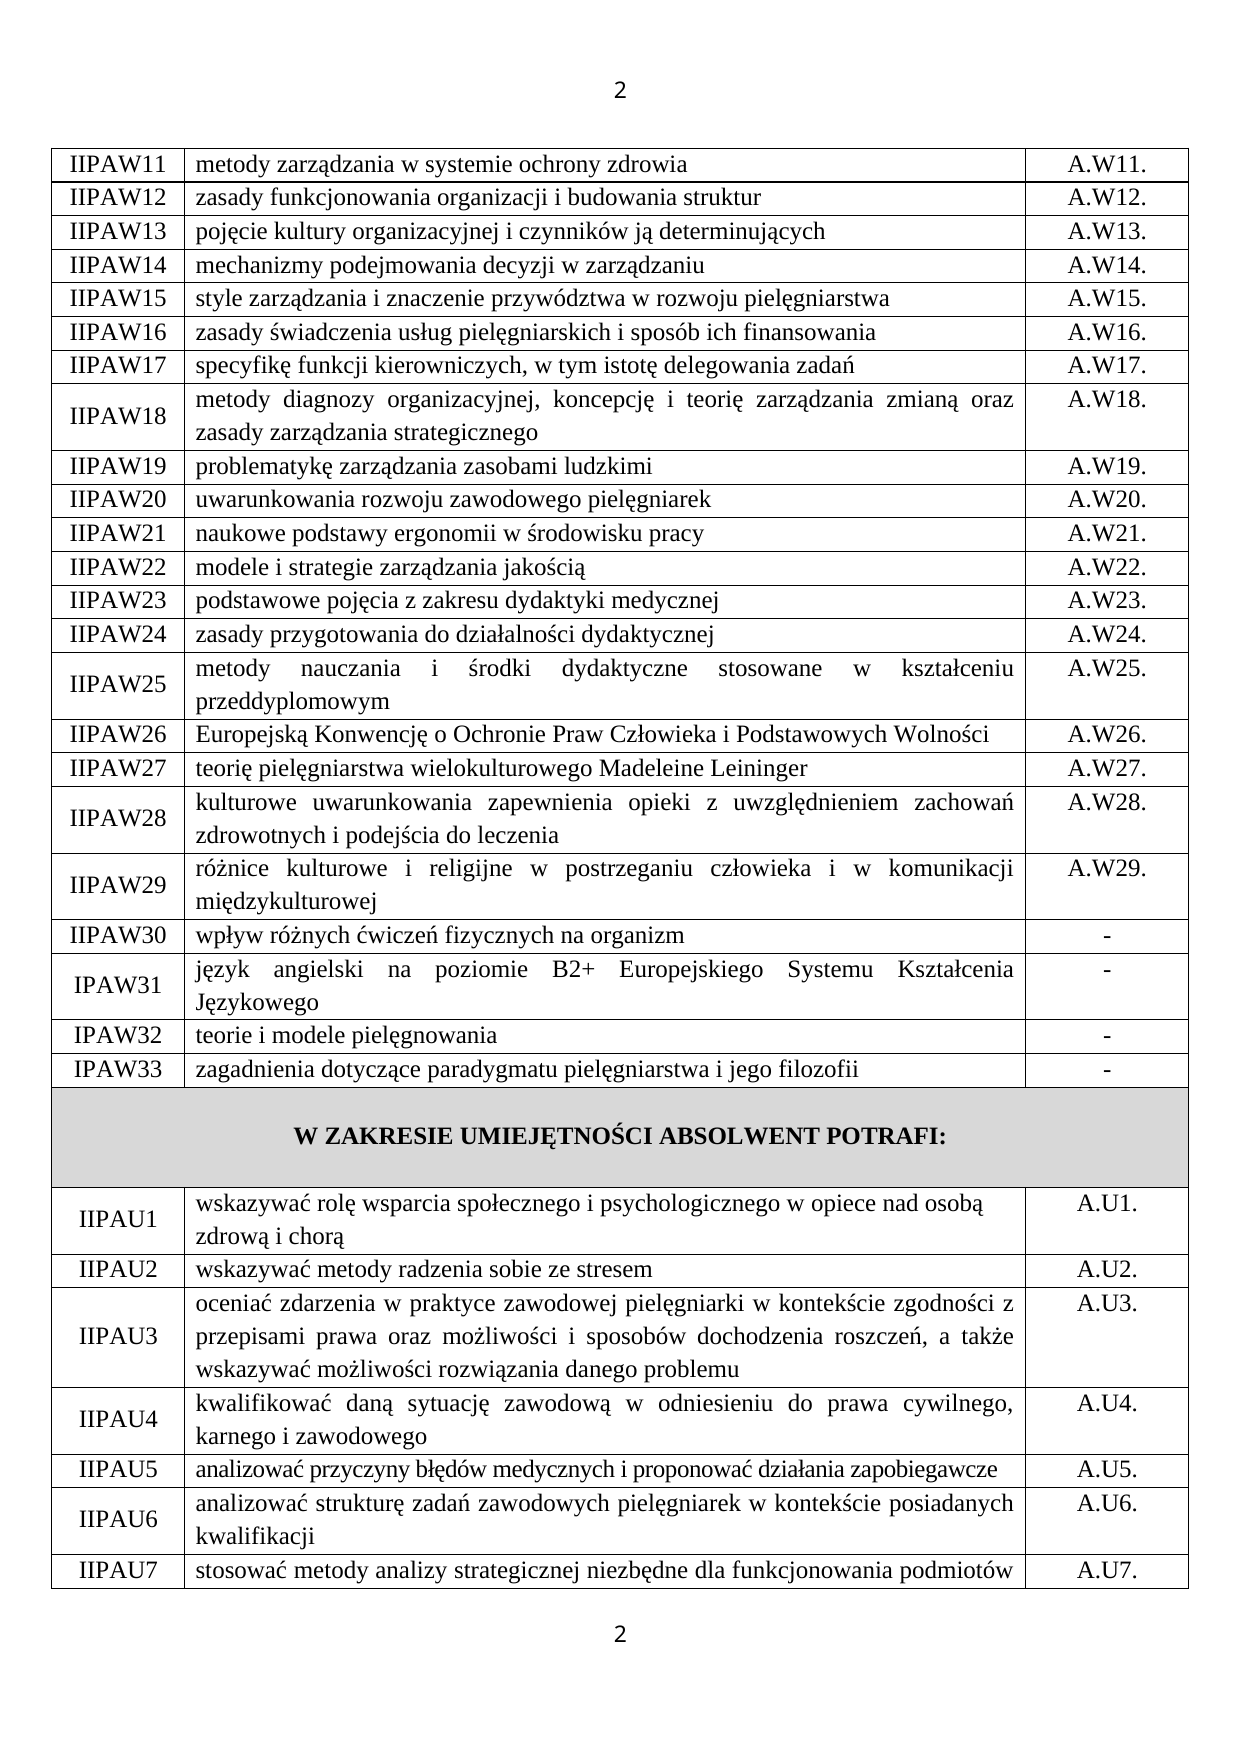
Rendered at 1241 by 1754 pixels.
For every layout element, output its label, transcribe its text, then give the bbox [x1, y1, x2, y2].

table_cell IIPAU1 [52, 1188, 184, 1253]
table_cell IIPAW17 [52, 351, 184, 383]
table_cell A.W28. [1026, 787, 1188, 852]
table_cell IIPAW16 [52, 317, 184, 349]
table_cell - [1026, 1054, 1188, 1087]
table_cell IPAW31 [52, 954, 184, 1019]
table_cell IIPAW11 [52, 149, 184, 181]
table_cell IIPAU6 [52, 1488, 184, 1554]
table_cell zagadnienia dotyczące paradygmatu pielęgniarstwa i jego filozofii [185, 1054, 1025, 1087]
table_cell IIPAU4 [52, 1388, 184, 1453]
table_cell uwarunkowania rozwoju zawodowego pielęgniarek [185, 485, 1025, 517]
table_cell IIPAW20 [52, 485, 184, 517]
table_cell A.W12. [1026, 183, 1188, 215]
table_cell IIPAW22 [52, 552, 184, 584]
table_cell W ZAKRESIE UMIEJĘTNOŚCI ABSOLWENT POTRAFI: [52, 1088, 1188, 1187]
table_cell IIPAW19 [52, 451, 184, 483]
table_cell A.U7. [1026, 1555, 1188, 1587]
table_cell IIPAU7 [52, 1555, 184, 1587]
table_cell IIPAW18 [52, 384, 184, 450]
table_cell metody zarządzania w systemie ochrony zdrowia [185, 149, 1025, 181]
table_cell A.W20. [1026, 485, 1188, 517]
table_cell analizować strukturę zadań zawodowych pielęgniarek w kontekście posiadanych kwalifikacji [185, 1488, 1025, 1554]
table_cell A.W14. [1026, 250, 1188, 282]
table_cell podstawowe pojęcia z zakresu dydaktyki medycznej [185, 586, 1025, 618]
table_cell IIPAU2 [52, 1255, 184, 1287]
table_cell kwalifikować daną sytuację zawodową w odniesieniu do prawa cywilnego, karnego i zawodowego [185, 1388, 1025, 1453]
table_cell wskazywać metody radzenia sobie ze stresem [185, 1255, 1025, 1287]
table_cell A.U6. [1026, 1488, 1188, 1554]
table_cell zasady świadczenia usług pielęgniarskich i sposób ich finansowania [185, 317, 1025, 349]
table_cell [185, 1555, 1025, 1587]
table_cell IIPAW25 [52, 653, 184, 718]
table_cell A.W17. [1026, 351, 1188, 383]
table_cell IIPAW13 [52, 216, 184, 249]
table_cell IPAW33 [52, 1054, 184, 1087]
table_cell teorie i modele pielęgnowania [185, 1020, 1025, 1053]
table_cell IIPAU5 [52, 1455, 184, 1487]
table_cell wpływ różnych ćwiczeń fizycznych na organizm [185, 920, 1025, 953]
table_cell problematykę zarządzania zasobami ludzkimi [185, 451, 1025, 483]
table_cell metody diagnozy organizacyjnej, koncepcję i teorię zarządzania zmianą oraz zasady zarządzania strategicznego [185, 384, 1025, 450]
table_cell różnice kulturowe i religijne w postrzeganiu człowieka i w komunikacji międzykulturowej [185, 854, 1025, 919]
table_cell metody nauczania i środki dydaktyczne stosowane w kształceniu przeddyplomowym [185, 653, 1025, 718]
table_cell specyfikę funkcji kierowniczych, w tym istotę delegowania zadań [185, 351, 1025, 383]
table_cell zasady przygotowania do działalności dydaktycznej [185, 619, 1025, 652]
table_cell IIPAW24 [52, 619, 184, 652]
table_cell IIPAU3 [52, 1288, 184, 1387]
table_cell IIPAW29 [52, 854, 184, 919]
table_cell A.U4. [1026, 1388, 1188, 1453]
table_cell A.W23. [1026, 586, 1188, 618]
table_cell - [1026, 1020, 1188, 1053]
table_cell IIPAW26 [52, 720, 184, 752]
table_cell wskazywać rolę wsparcia społecznego i psychologicznego w opiece nad osobą zdrową i chorą [185, 1188, 1025, 1253]
table_cell A.W15. [1026, 283, 1188, 316]
table_cell IIPAW30 [52, 920, 184, 953]
table_cell pojęcie kultury organizacyjnej i czynników ją determinujących [185, 216, 1025, 249]
table_cell IIPAW21 [52, 518, 184, 551]
table_cell zasady funkcjonowania organizacji i budowania struktur [185, 183, 1025, 215]
table_cell A.W27. [1026, 753, 1188, 786]
table_cell A.W16. [1026, 317, 1188, 349]
table_cell IPAW32 [52, 1020, 184, 1053]
table_cell naukowe podstawy ergonomii w środowisku pracy [185, 518, 1025, 551]
table_cell A.W22. [1026, 552, 1188, 584]
table_cell - [1026, 920, 1188, 953]
table_cell A.U5. [1026, 1455, 1188, 1487]
table_cell IIPAW27 [52, 753, 184, 786]
table_cell A.W13. [1026, 216, 1188, 249]
table_cell A.W29. [1026, 854, 1188, 919]
table_cell style zarządzania i znaczenie przywództwa w rozwoju pielęgniarstwa [185, 283, 1025, 316]
table_cell A.W19. [1026, 451, 1188, 483]
table_cell A.W11. [1026, 149, 1188, 181]
table_cell A.W21. [1026, 518, 1188, 551]
table_cell A.U1. [1026, 1188, 1188, 1253]
table_cell Europejską Konwencję o Ochronie Praw Człowieka i Podstawowych Wolności [185, 720, 1025, 752]
table_cell A.W26. [1026, 720, 1188, 752]
table_cell analizować przyczyny błędów medycznych i proponować działania zapobiegawcze [185, 1455, 1025, 1487]
table_cell mechanizmy podejmowania decyzji w zarządzaniu [185, 250, 1025, 282]
table_cell - [1026, 954, 1188, 1019]
table_cell A.U3. [1026, 1288, 1188, 1387]
table_cell teorię pielęgniarstwa wielokulturowego Madeleine Leininger [185, 753, 1025, 786]
table_cell IIPAW28 [52, 787, 184, 852]
table_cell A.W18. [1026, 384, 1188, 450]
table_cell A.W25. [1026, 653, 1188, 718]
table_cell kulturowe uwarunkowania zapewnienia opieki z uwzględnieniem zachowań zdrowotnych i podejścia do leczenia [185, 787, 1025, 852]
table_cell A.U2. [1026, 1255, 1188, 1287]
table_cell oceniać zdarzenia w praktyce zawodowej pielęgniarki w kontekście zgodności z przepisami prawa oraz możliwości i sposobów dochodzenia roszczeń, a także wskazywać możliwości rozwiązania danego problemu [185, 1288, 1025, 1387]
table_cell A.W24. [1026, 619, 1188, 652]
table_cell język angielski na poziomie B2+ Europejskiego Systemu Kształcenia Językowego [185, 954, 1025, 1019]
table_cell modele i strategie zarządzania jakością [185, 552, 1025, 584]
table_cell IIPAW12 [52, 183, 184, 215]
table_cell IIPAW15 [52, 283, 184, 316]
table_cell IIPAW14 [52, 250, 184, 282]
table_cell IIPAW23 [52, 586, 184, 618]
